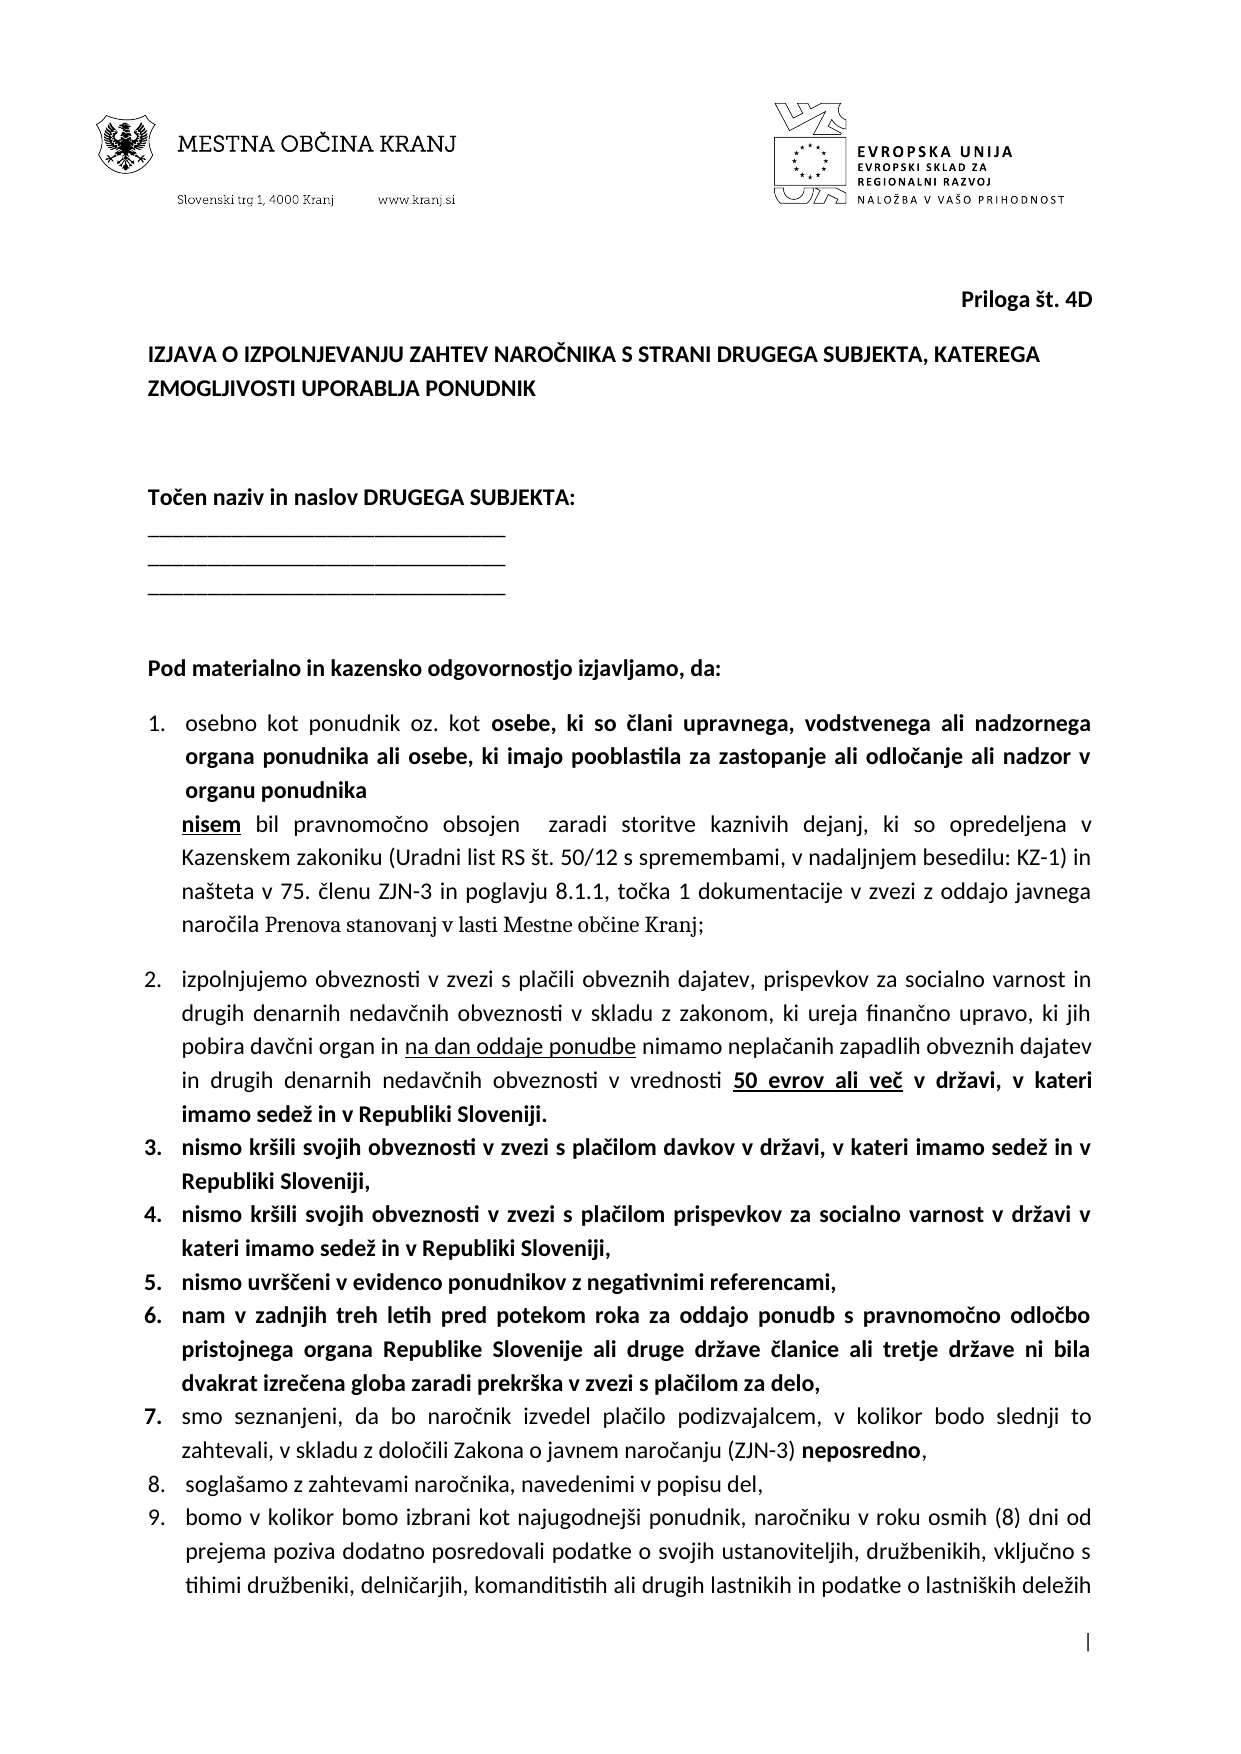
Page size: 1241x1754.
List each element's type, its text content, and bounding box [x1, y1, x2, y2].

text Priloga št. 4D [148, 284, 1093, 314]
text ______________________________ [148, 569, 1093, 599]
text nisem bil pravnomočno obsojen zaradi storitve kaznivih dejanj, ki so opredeljena v Kazenskem zakoniku (Uradni list RS št. 50/12 s spremembami, v nadaljnjem besedilu: KZ-1) in našteta v 75. členu ZJN-3 in poglavju 8.1.1, točka 1 dokumentacije v zvezi z oddajo javnega naročila ; [181, 809, 1093, 939]
list soglašamo z zahtevami naročnika, navedenimi v popisu del, [148, 1469, 1093, 1498]
list nismo kršili svojih obveznosti v zvezi s plačilom prispevkov za socialno varnost v državi v kateri imamo sedež in v Republiki Sloveniji, [144, 1199, 1093, 1262]
text Pod materialno in kazensko odgovornostjo izjavljamo, da: [148, 653, 1093, 682]
list izpolnjujemo obveznosti v zvezi s plačili obveznih dajatev, prispevkov za socialno varnost in drugih denarnih nedavčnih obveznosti v skladu z zakonom, ki ureja finančno upravo, ki jih pobira davčni organ in na dan oddaje ponudbe nimamo neplačanih zapadlih obveznih dajatev in drugih denarnih nedavčnih obveznosti v vrednosti 50 evrov ali več v državi, v kateri imamo sedež in v Republiki Sloveniji. [144, 964, 1093, 1128]
list osebno kot ponudnik oz. kot osebe, ki so člani upravnega, vodstvenega ali nadzornega organa ponudnika ali osebe, ki imajo pooblastila za zastopanje ali odločanje ali nadzor v organu ponudnika [148, 708, 1093, 804]
text Točen naziv in naslov DRUGEGA SUBJEKTA: [148, 482, 1093, 511]
list nam v zadnjih treh letih pred potekom roka za oddajo ponudb s pravnomočno odločbo pristojnega organa Republike Slovenije ali druge države članice ali tretje države ni bila dvakrat izrečena globa zaradi prekrška v zvezi s plačilom za delo, [144, 1301, 1093, 1397]
list nismo uvrščeni v evidenco ponudnikov z negativnimi referencami, [144, 1267, 1093, 1296]
text ______________________________ [148, 511, 1093, 540]
list nismo kršili svojih obveznosti v zvezi s plačilom davkov v državi, v kateri imamo sedež in v Republiki Sloveniji, [144, 1132, 1093, 1195]
picture [0, 0, 1241, 263]
text IZJAVA O IZPOLNJEVANJU ZAHTEV NAROČNIKA S STRANI DRUGEGA SUBJEKTA, KATEREGA ZMOGLJIVOSTI UPORABLJA PONUDNIK [148, 339, 1093, 402]
text ______________________________ [148, 540, 1093, 569]
list smo seznanjeni, da bo naročnik izvedel plačilo podizvajalcem, v kolikor bodo slednji to zahtevali, v skladu z določili Zakona o javnem naročanju (ZJN-3) neposredno, [144, 1401, 1093, 1464]
